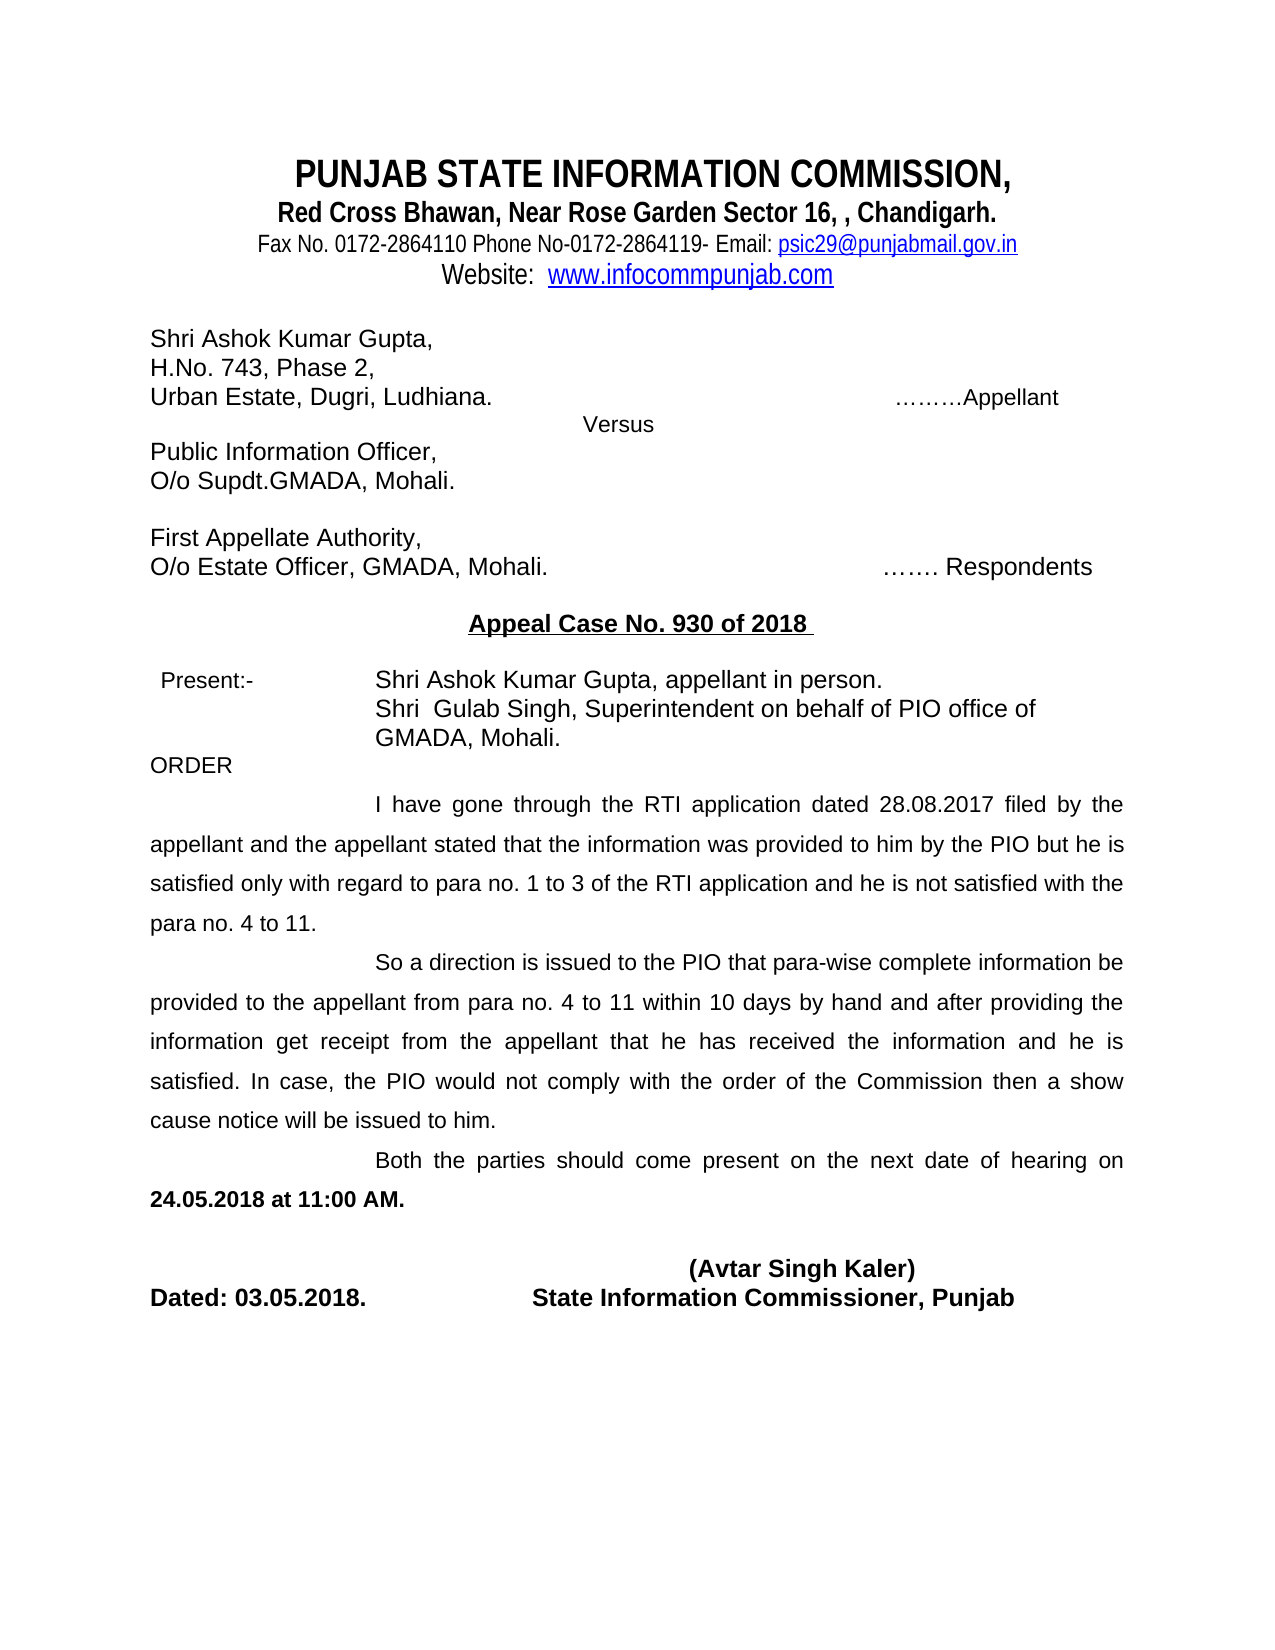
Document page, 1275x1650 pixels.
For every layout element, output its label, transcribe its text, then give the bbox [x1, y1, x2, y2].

text Both the parties should come present on the next date of hearing on 24.05.2018 at 11:00 AM. [150, 1147, 1125, 1212]
text O/o Supdt.GMADA, Mohali. [150, 466, 1125, 494]
text Fax No. 0172-2864110 Phone No-0172-2864119- Email: psic29@punjabmail.gov.in [150, 229, 1125, 257]
text Appeal Case No. 930 of 2018 [150, 609, 1125, 637]
text So a direction is issued to the PIO that para-wise complete information be provided to the appellant from para no. 4 to 11 within 10 days by hand and after providing the information get receipt from the appellant that he has received the information and he is satisfied. In case, the PIO would not comply with the order of the Commission then a show cause notice will be issued to him. [150, 949, 1125, 1133]
text (Avtar Singh Kaler) [150, 1254, 1125, 1283]
text Urban Estate, Dugri, Ludhiana. ………Appellant [150, 382, 1125, 411]
text H.No. 743, Phase 2, [150, 353, 1125, 382]
text Versus [150, 411, 1125, 437]
text Shri Gulab Singh, Superintendent on behalf of PIO office of GMADA, Mohali. [375, 694, 1125, 752]
text Website: www.infocommpunjab.com [150, 257, 1125, 291]
text Public Information Officer, [150, 437, 1125, 466]
text PUNJAB STATE INFORMATION COMMISSION, [150, 150, 1125, 195]
text Shri Ashok Kumar Gupta, [150, 324, 1125, 353]
text Present:- Shri Ashok Kumar Gupta, appellant in person. [150, 666, 1125, 694]
text I have gone through the RTI application dated 28.08.2017 filed by the appellant and the appellant stated that the information was provided to him by the PIO but he is satisfied only with regard to para no. 1 to 3 of the RTI application and he is not satisfied with the para no. 4 to 11. [150, 791, 1125, 936]
text ORDER [150, 752, 1125, 778]
text O/o Estate Officer, GMADA, Mohali. ……. Respondents [150, 552, 1125, 581]
text First Appellate Authority, [150, 494, 1125, 552]
text Red Cross Bhawan, Near Rose Garden Sector 16, , Chandigarh. [150, 195, 1125, 229]
text Dated: 03.05.2018. State Information Commissioner, Punjab [150, 1283, 1125, 1312]
